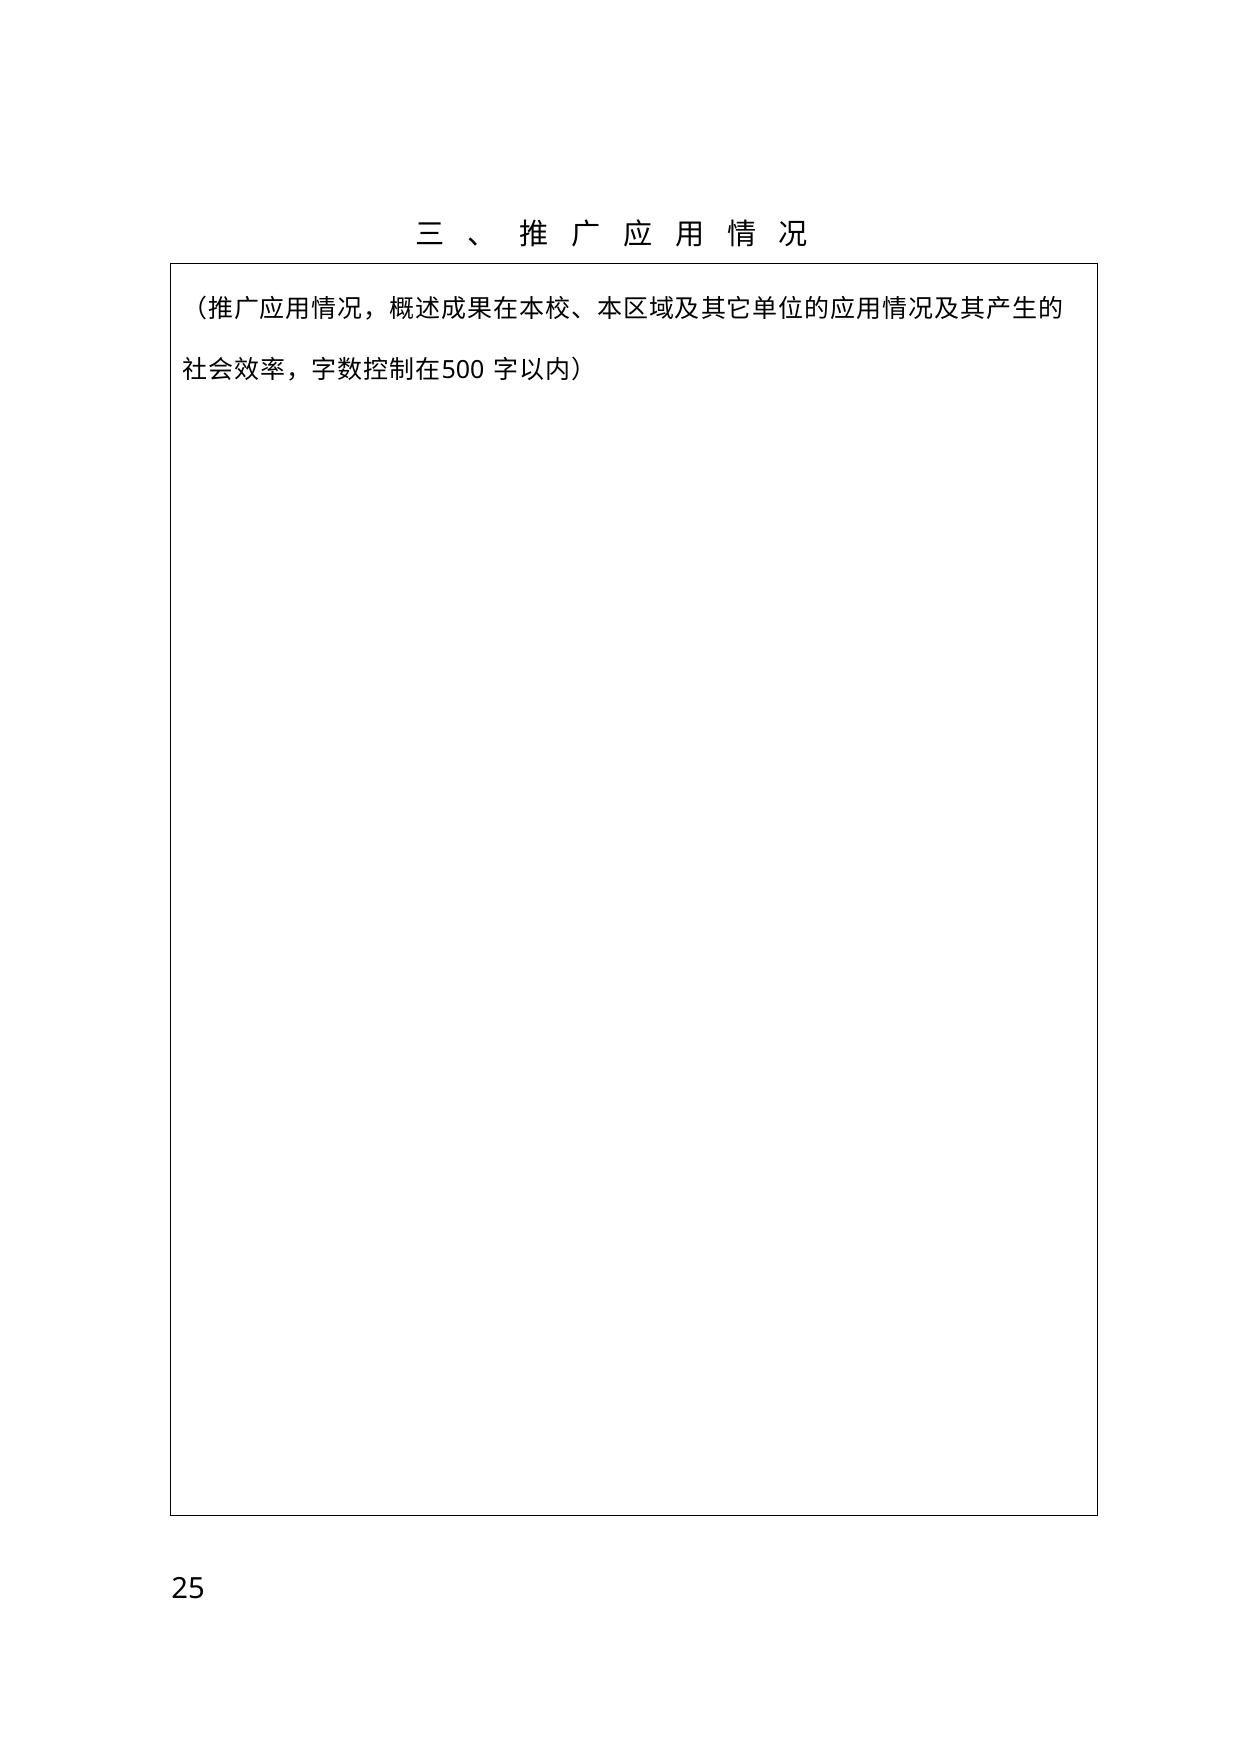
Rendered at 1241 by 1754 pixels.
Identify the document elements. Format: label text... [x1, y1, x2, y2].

table_header （推广应用情况，概述成果在本校、本区域及其它单位的应用情况及其产生的社会效率，字数控制在500字以内） [171, 264, 1097, 1514]
text 三、推广应用情况 [182, 201, 1064, 262]
